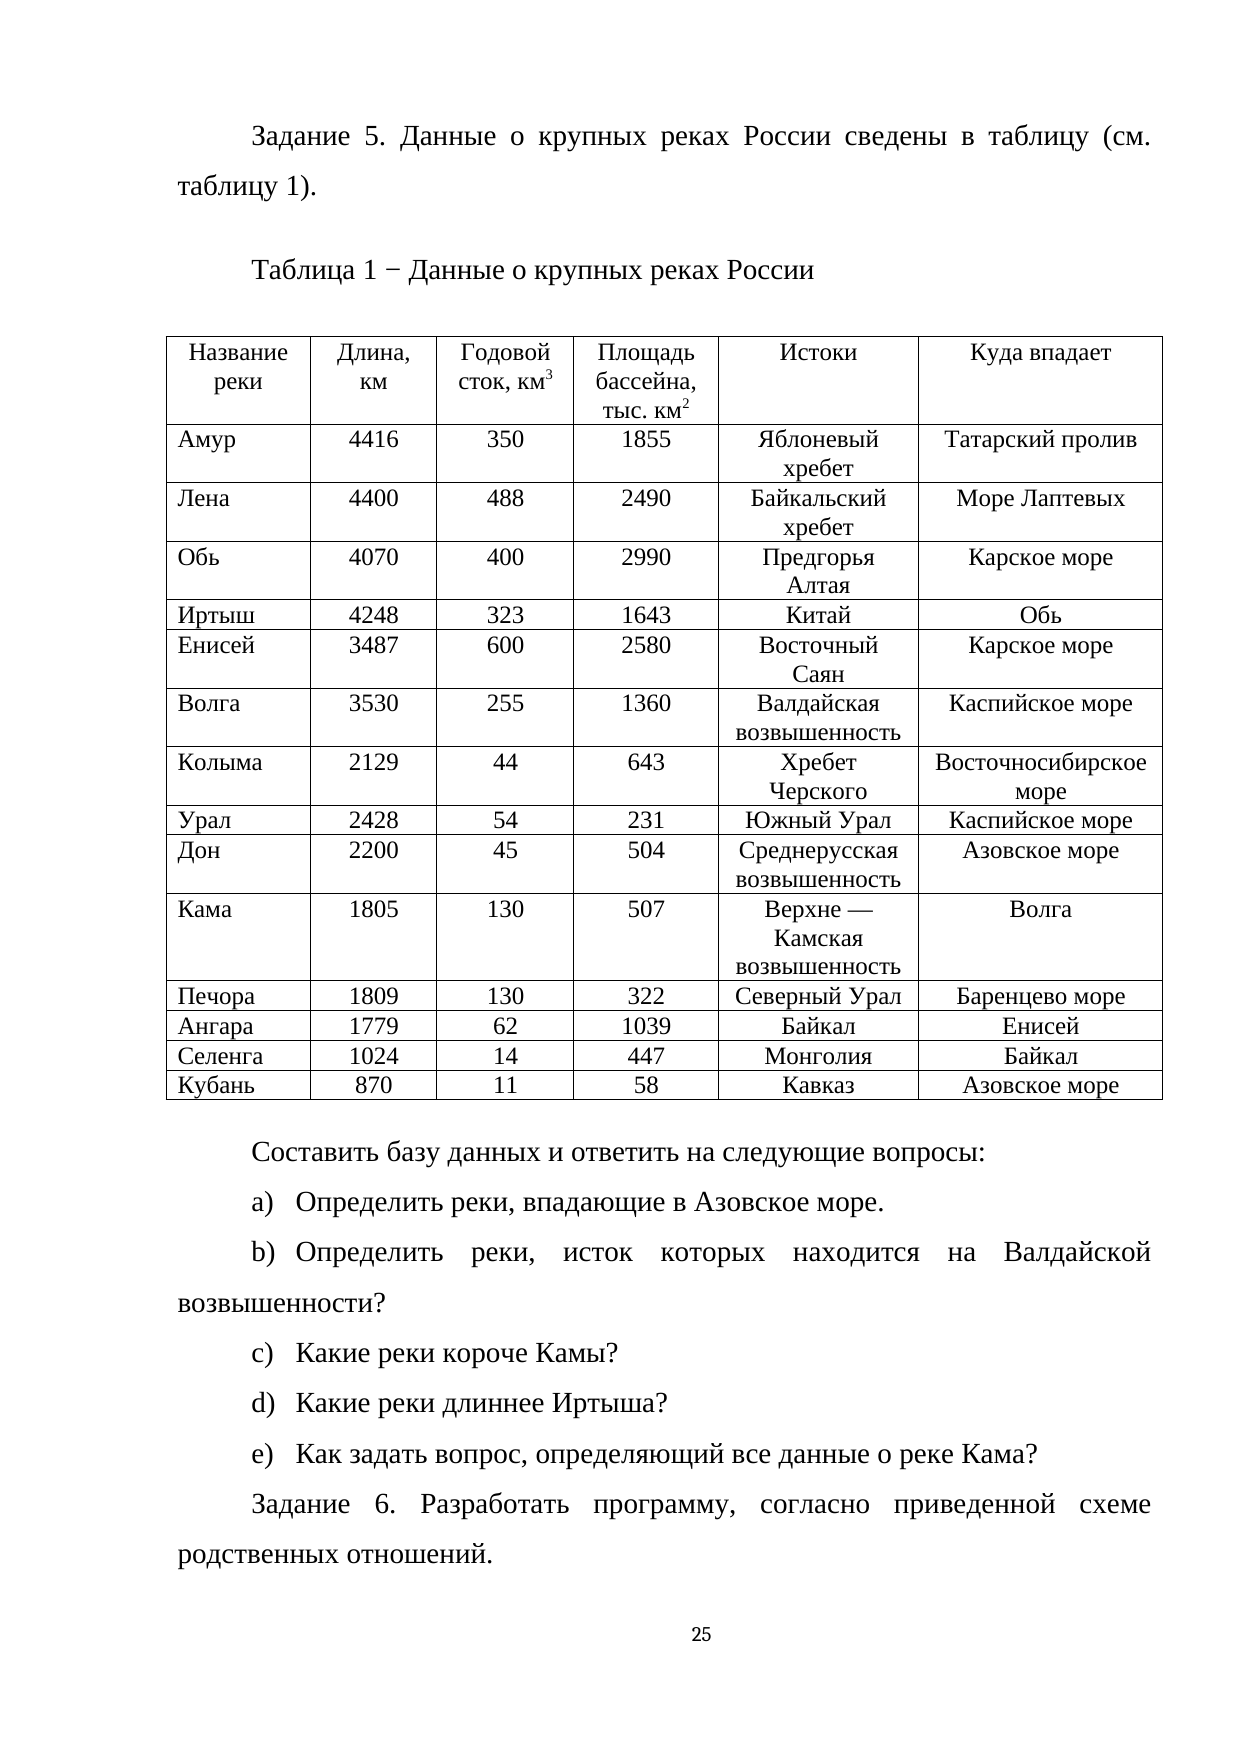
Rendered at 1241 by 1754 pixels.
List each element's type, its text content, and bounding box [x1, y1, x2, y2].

table_header Название реки [167, 337, 310, 423]
table_cell 2129 [311, 747, 436, 804]
table_cell Восточный Саян [719, 630, 918, 687]
table_cell 600 [437, 630, 573, 687]
table_cell Карское море [919, 630, 1162, 687]
table_cell 400 [437, 542, 573, 599]
list Определить реки, впадающие в Азовское море. [177, 1184, 1152, 1218]
table_cell 45 [437, 835, 573, 893]
list Какие реки короче Камы? [177, 1335, 1152, 1369]
table_cell Кама [167, 894, 310, 980]
table_cell Волга [167, 689, 310, 746]
table_cell Карское море [919, 542, 1162, 599]
table_cell 1855 [574, 425, 718, 482]
table_cell 1360 [574, 689, 718, 746]
table_cell Волга [919, 894, 1162, 980]
text Таблица 1 − Данные о крупных реках России [177, 252, 1152, 286]
table_cell Море Лаптевых [919, 483, 1162, 541]
table_cell 4416 [311, 425, 436, 482]
table_cell 350 [437, 425, 573, 482]
table_cell 1805 [311, 894, 436, 980]
table_cell 3530 [311, 689, 436, 746]
table_cell 2200 [311, 835, 436, 893]
table_cell 2490 [574, 483, 718, 541]
table_cell 504 [574, 835, 718, 893]
table_cell 4400 [311, 483, 436, 541]
table_cell 3487 [311, 630, 436, 687]
table_cell Амур [167, 425, 310, 482]
list Определить реки, исток которых находится на Валдайской возвышенности? [177, 1234, 1152, 1318]
table_cell Колыма [167, 747, 310, 804]
table_cell Дон [167, 835, 310, 893]
table_cell 2580 [574, 630, 718, 687]
table_cell Каспийское море [919, 689, 1162, 746]
table_cell Обь [167, 542, 310, 599]
text Задание 6. Разработать программу, согласно приведенной схеме родственных отношений. [177, 1486, 1152, 1570]
text Задание 5. Данные о крупных реках России сведены в таблицу (см. таблицу 1). [177, 118, 1152, 202]
table_cell Татарский пролив [919, 425, 1162, 482]
table_header Куда впадает [919, 337, 1162, 423]
table_cell 507 [574, 894, 718, 980]
table_cell 4070 [311, 542, 436, 599]
table_cell Енисей [167, 630, 310, 687]
table_cell 255 [437, 689, 573, 746]
table_cell 130 [437, 894, 573, 980]
list Какие реки длиннее Иртыша? [177, 1385, 1152, 1419]
table_header Истоки [719, 337, 918, 423]
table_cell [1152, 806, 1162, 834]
table_cell 44 [437, 747, 573, 804]
table_header Годовой сток, км3 [437, 337, 573, 423]
table_cell 2990 [574, 542, 718, 599]
text Составить базу данных и ответить на следующие вопросы: [177, 1134, 1152, 1167]
table_cell 643 [574, 747, 718, 804]
list Как задать вопрос, определяющий все данные о реке Кама? [177, 1436, 1152, 1469]
table_cell Азовское море [919, 835, 1162, 893]
table_cell 488 [437, 483, 573, 541]
table_cell Лена [167, 483, 310, 541]
table_header Длина, км [311, 337, 436, 423]
